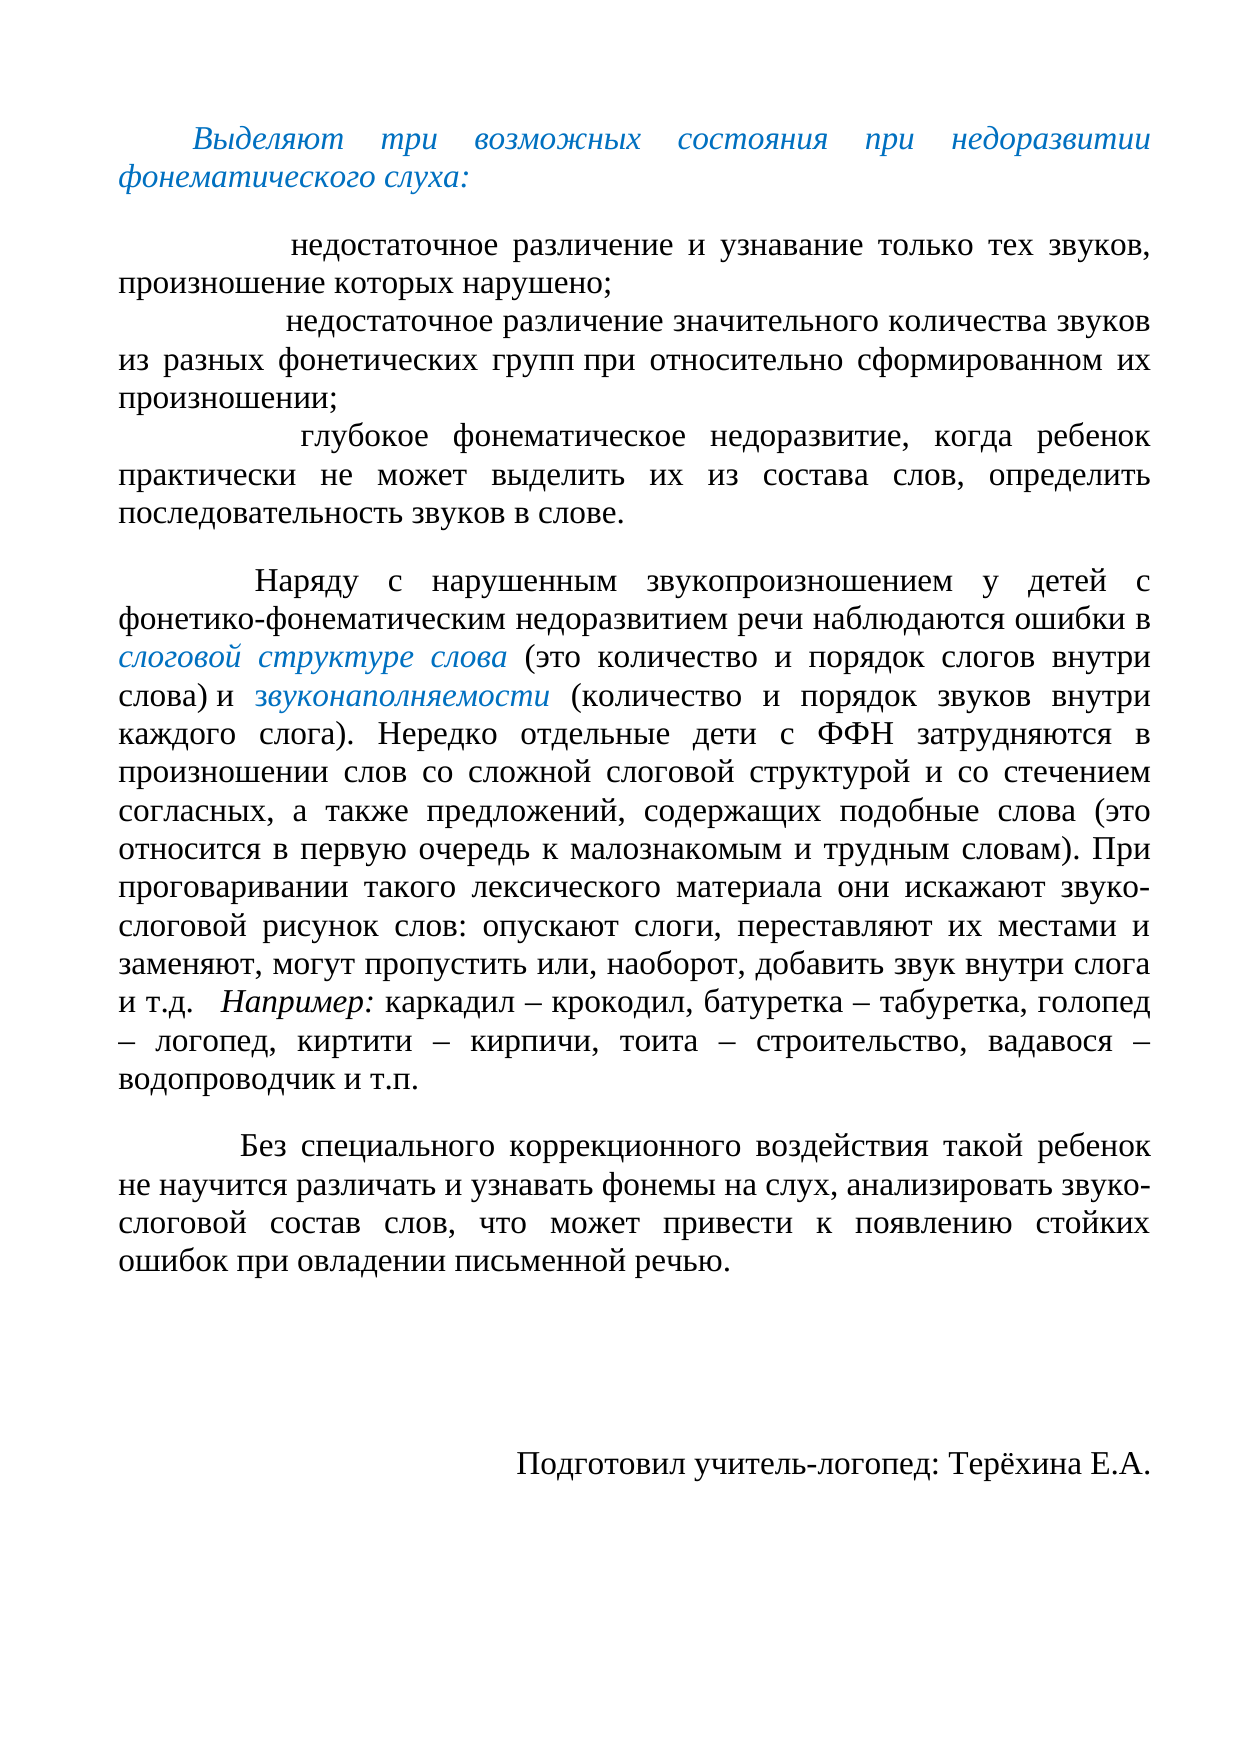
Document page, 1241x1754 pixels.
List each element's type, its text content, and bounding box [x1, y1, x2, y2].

text Выделяют три возможных состояния при недоразвитии фонематического слуха: [118, 118, 1152, 195]
text  недостаточное различение значительного количества звуков из разных фонетических групп при относительно сформированном их произношении; [118, 301, 1152, 416]
text  недостаточное различение и узнавание только тех звуков, произношение которых нарушено; [118, 224, 1152, 301]
text Без специального коррекционного воздействия такой ребенок не научится различать и узнавать фонемы на слух, анализировать звуко-слоговой состав слов, что может привести к появлению стойких ошибок при овладении письменной речью. [118, 1126, 1152, 1279]
text Подготовил учитель-логопед: Терёхина Е.А. [118, 1443, 1152, 1481]
text  глубокое фонематическое недоразвитие, когда ребенок практически не может выделить их из состава слов, определить последовательность звуков в слове. [118, 416, 1152, 531]
text Наряду с нарушенным звукопроизношением у детей с фонетико-фонематическим недоразвитием речи наблюдаются ошибки в слоговой структуре слова (это количество и порядок слогов внутри слова) и звуконаполняемости (количество и порядок звуков внутри каждого слога). Нередко отдельные дети с ФФН затрудняются в произношении слов со сложной слоговой структурой и со стечением согласных, а также предложений, содержащих подобные слова (это относится в первую очередь к малознакомым и трудным словам). При проговаривании такого лексического материала они искажают звуко-слоговой рисунок слов: опускают слоги, переставляют их местами и заменяют, могут пропустить или, наоборот, добавить звук внутри слога и т.д. Например: каркадил – крокодил, батуретка – табуретка, голопед – логопед, киртити – кирпичи, тоита – строительство, вадавося – водопроводчик и т.п. [118, 560, 1152, 1096]
